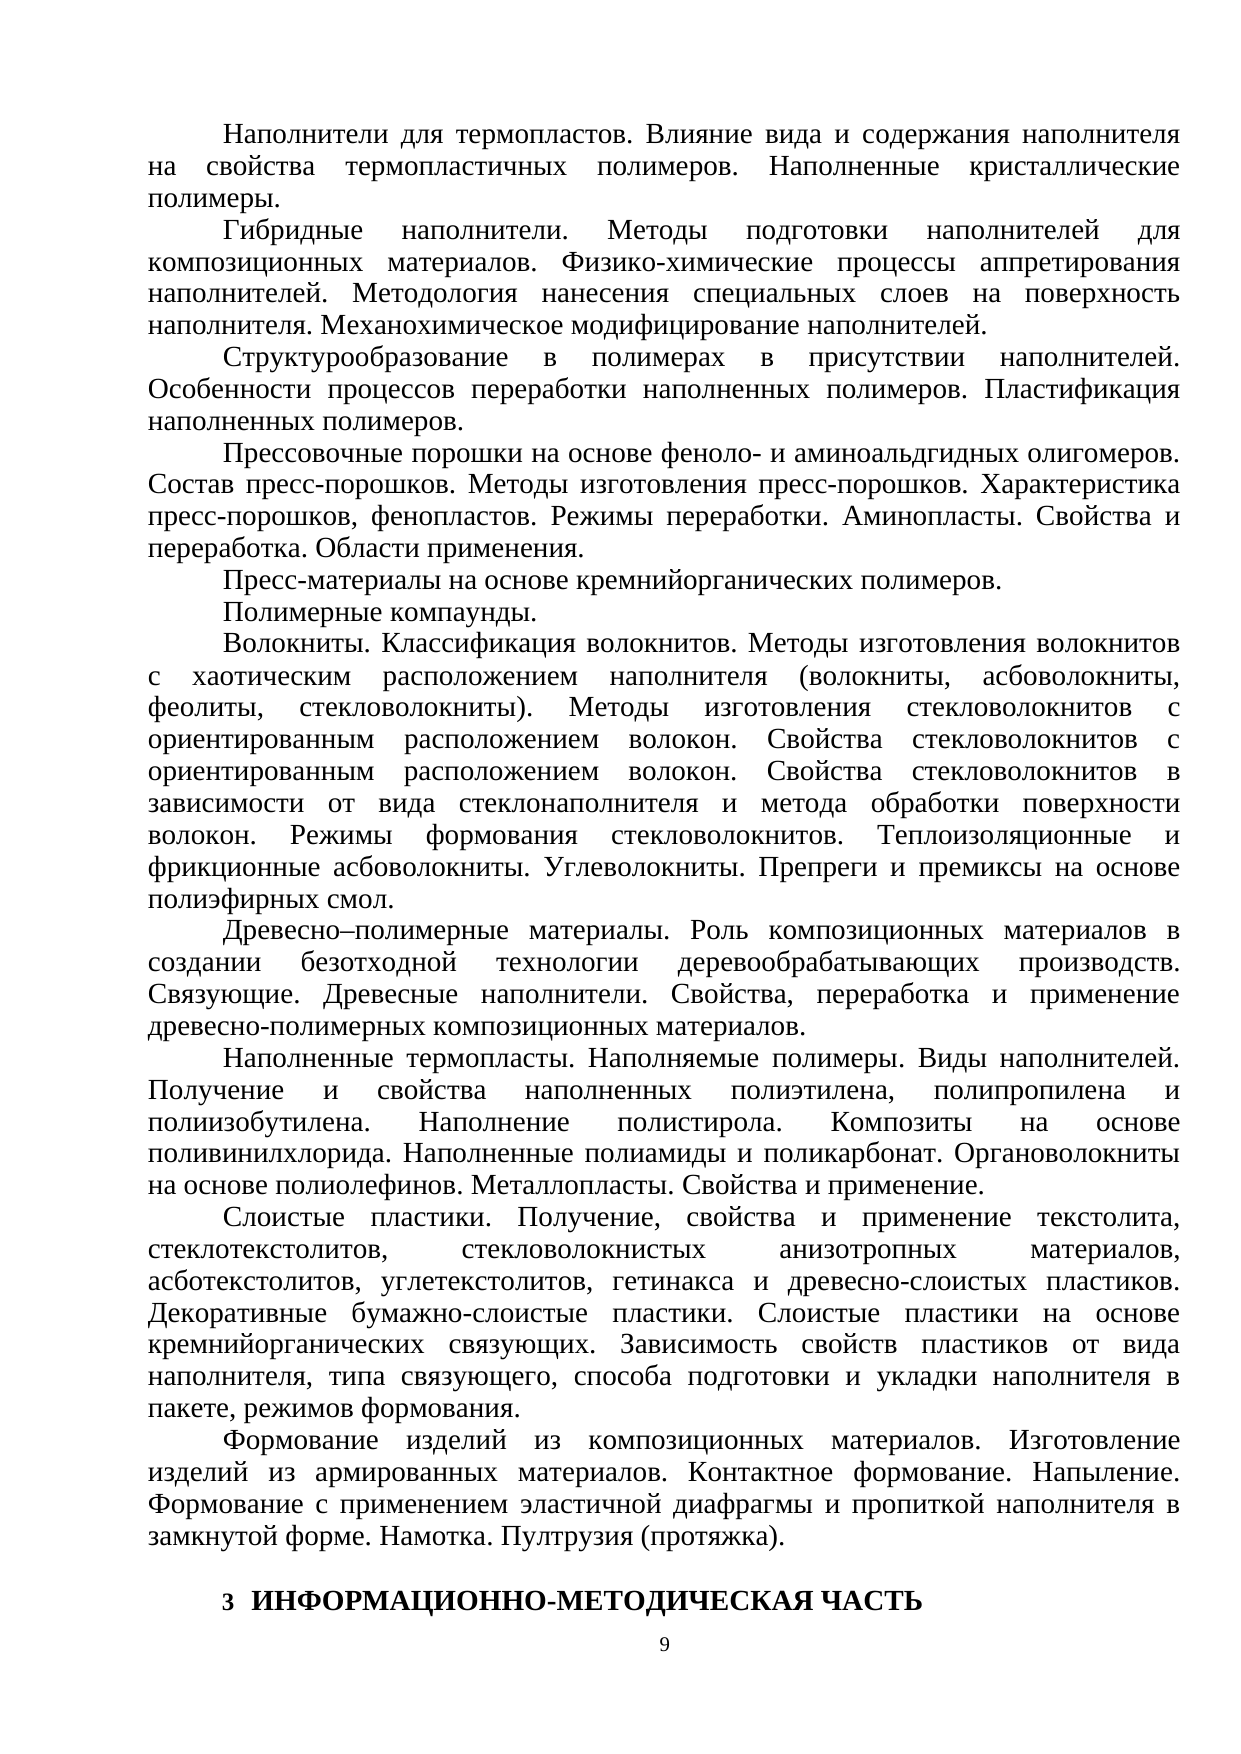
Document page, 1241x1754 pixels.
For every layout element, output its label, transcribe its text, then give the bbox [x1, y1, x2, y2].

text Полимерные компаунды. [148, 596, 1181, 627]
text Древесно–полимерные материалы. Роль композиционных материалов в создании безотходной технологии деревообрабатывающих производств. Связующие. Древесные наполнители. Свойства, переработка и применение древесно-полимерных композиционных материалов. [148, 914, 1181, 1042]
text Пресс-материалы на основе кремнийорганических полимеров. [148, 564, 1181, 596]
list ИНФОРМАЦИОННО-МЕТОДИЧЕСКАЯ ЧАСТЬ [148, 1583, 1181, 1617]
text Гибридные наполнители. Методы подготовки наполнителей для композиционных материалов. Физико-химические процессы аппретирования наполнителей. Методология нанесения специальных слоев на поверхность наполнителя. Механохимическое модифицирование наполнителей. [148, 214, 1181, 341]
text Слоистые пластики. Получение, свойства и применение текстолита, стеклотекстолитов, стекловолокнистых анизотропных материалов, асботекстолитов, углетекстолитов, гетинакса и древесно-слоистых пластиков. Декоративные бумажно-слоистые пластики. Слоистые пластики на основе кремнийорганических связующих. Зависимость свойств пластиков от вида наполнителя, типа связующего, способа подготовки и укладки наполнителя в пакете, режимов формования. [148, 1201, 1181, 1424]
text Формование изделий из композиционных материалов. Изготовление изделий из армированных материалов. Контактное формование. Напыление. Формование с применением эластичной диафрагмы и пропиткой наполнителя в замкнутой форме. Намотка. Пултрузия (протяжка). [148, 1424, 1181, 1551]
text Волокниты. Классификация волокнитов. Методы изготовления волокнитов с хаотическим расположением наполнителя (волокниты, асбоволокниты, феолиты, стекловолокниты). Методы изготовления стекловолокнитов с ориентированным расположением волокон. Свойства стекловолокнитов с ориентированным расположением волокон. Свойства стекловолокнитов в зависимости от вида стеклонаполнителя и метода обработки поверхности волокон. Режимы формования стекловолокнитов. Теплоизоляционные и фрикционные асбоволокниты. Углеволокниты. Препреги и премиксы на основе полиэфирных смол. [148, 627, 1181, 914]
text Прессовочные порошки на основе феноло- и аминоальдгидных олигомеров. Состав пресс-порошков. Методы изготовления пресс-порошков. Характеристика пресс-порошков, фенопластов. Режимы переработки. Аминопласты. Свойства и переработка. Области применения. [148, 437, 1181, 564]
text Структурообразование в полимерах в присутствии наполнителей. Особенности процессов переработки наполненных полимеров. Пластификация наполненных полимеров. [148, 341, 1181, 437]
text Наполнители для термопластов. Влияние вида и содержания наполнителя на свойства термопластичных полимеров. Наполненные кристаллические полимеры. [148, 118, 1181, 214]
text Наполненные термопласты. Наполняемые полимеры. Виды наполнителей. Получение и свойства наполненных полиэтилена, полипропилена и полиизобутилена. Наполнение полистирола. Композиты на основе поливинилхлорида. Наполненные полиамиды и поликарбонат. Органоволокниты на основе полиолефинов. Металлопласты. Свойства и применение. [148, 1042, 1181, 1201]
